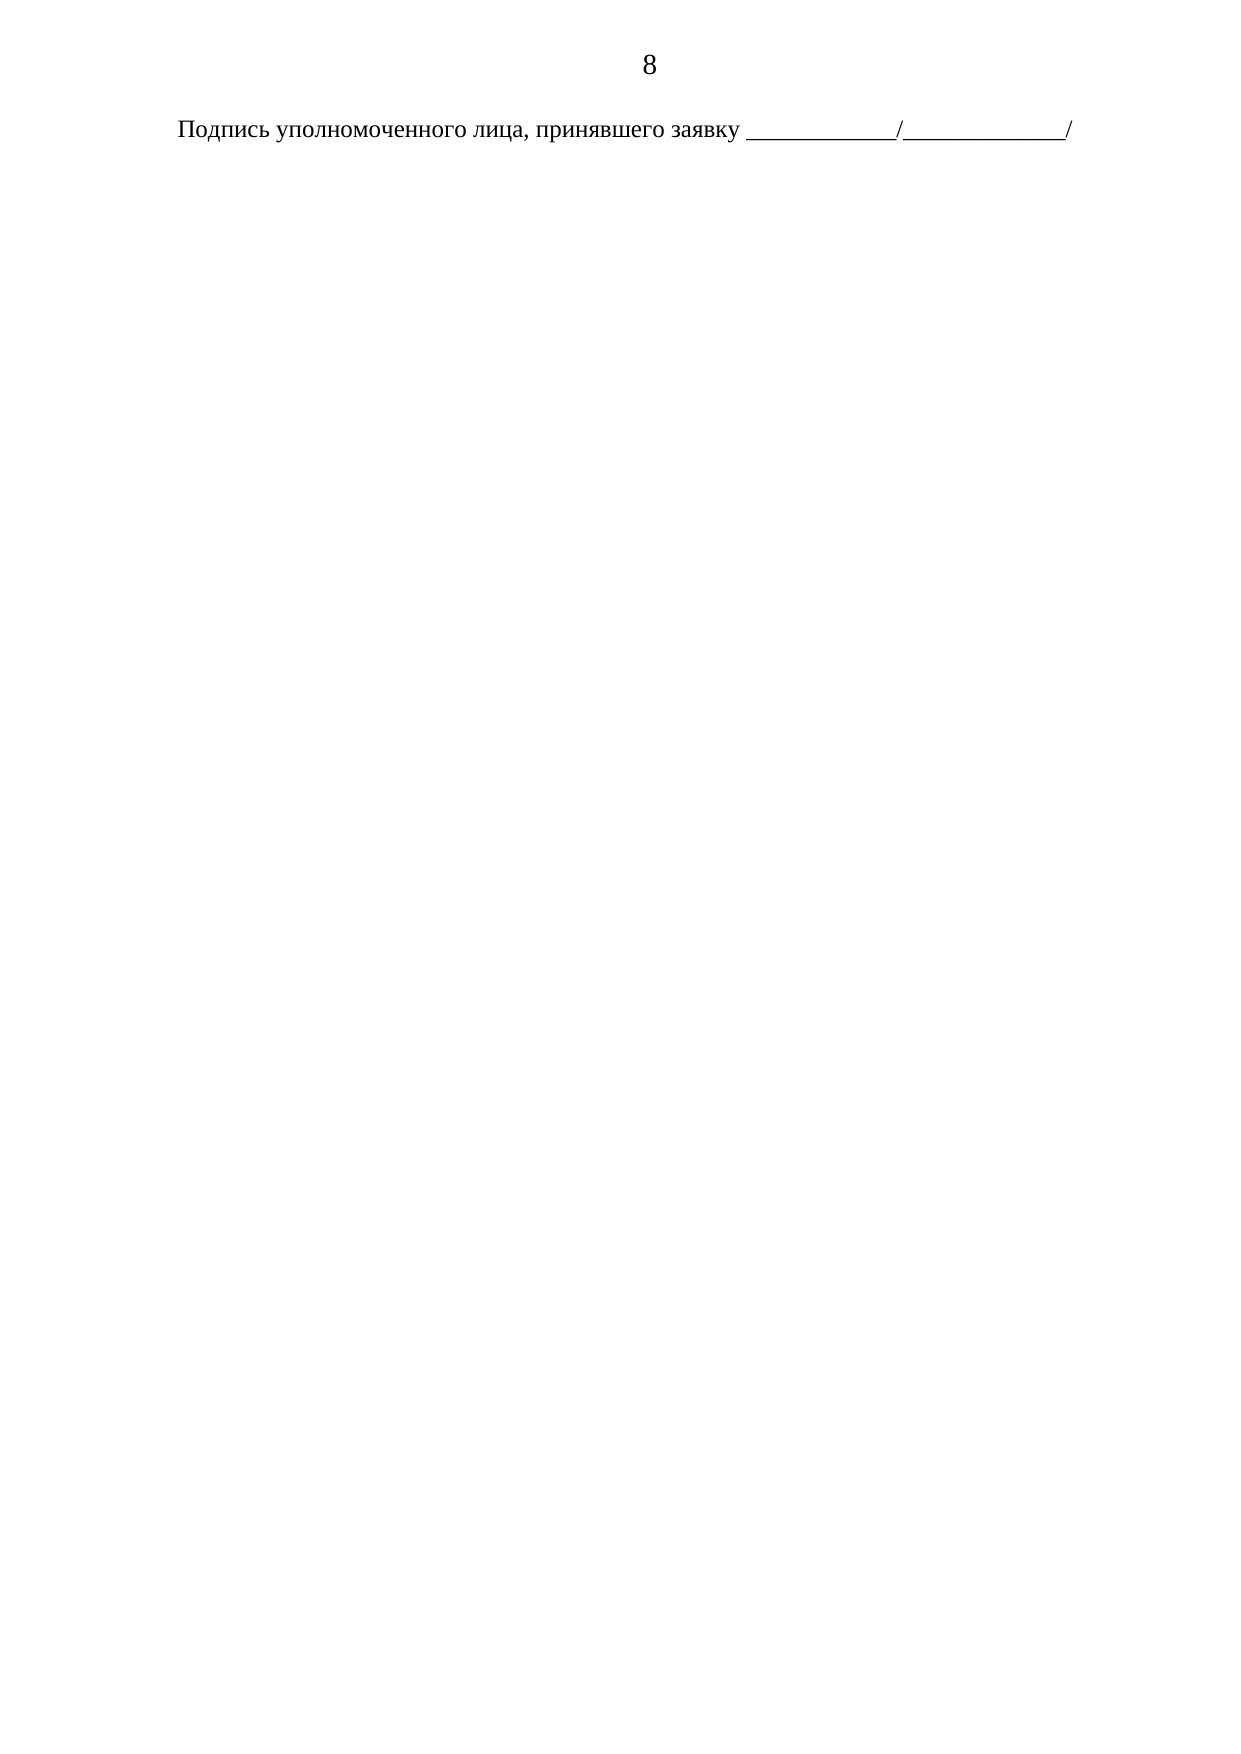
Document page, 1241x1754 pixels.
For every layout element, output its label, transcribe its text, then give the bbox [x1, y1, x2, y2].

text Подпись уполномоченного лица, принявшего заявку ____________/_____________/ [177, 114, 1122, 143]
